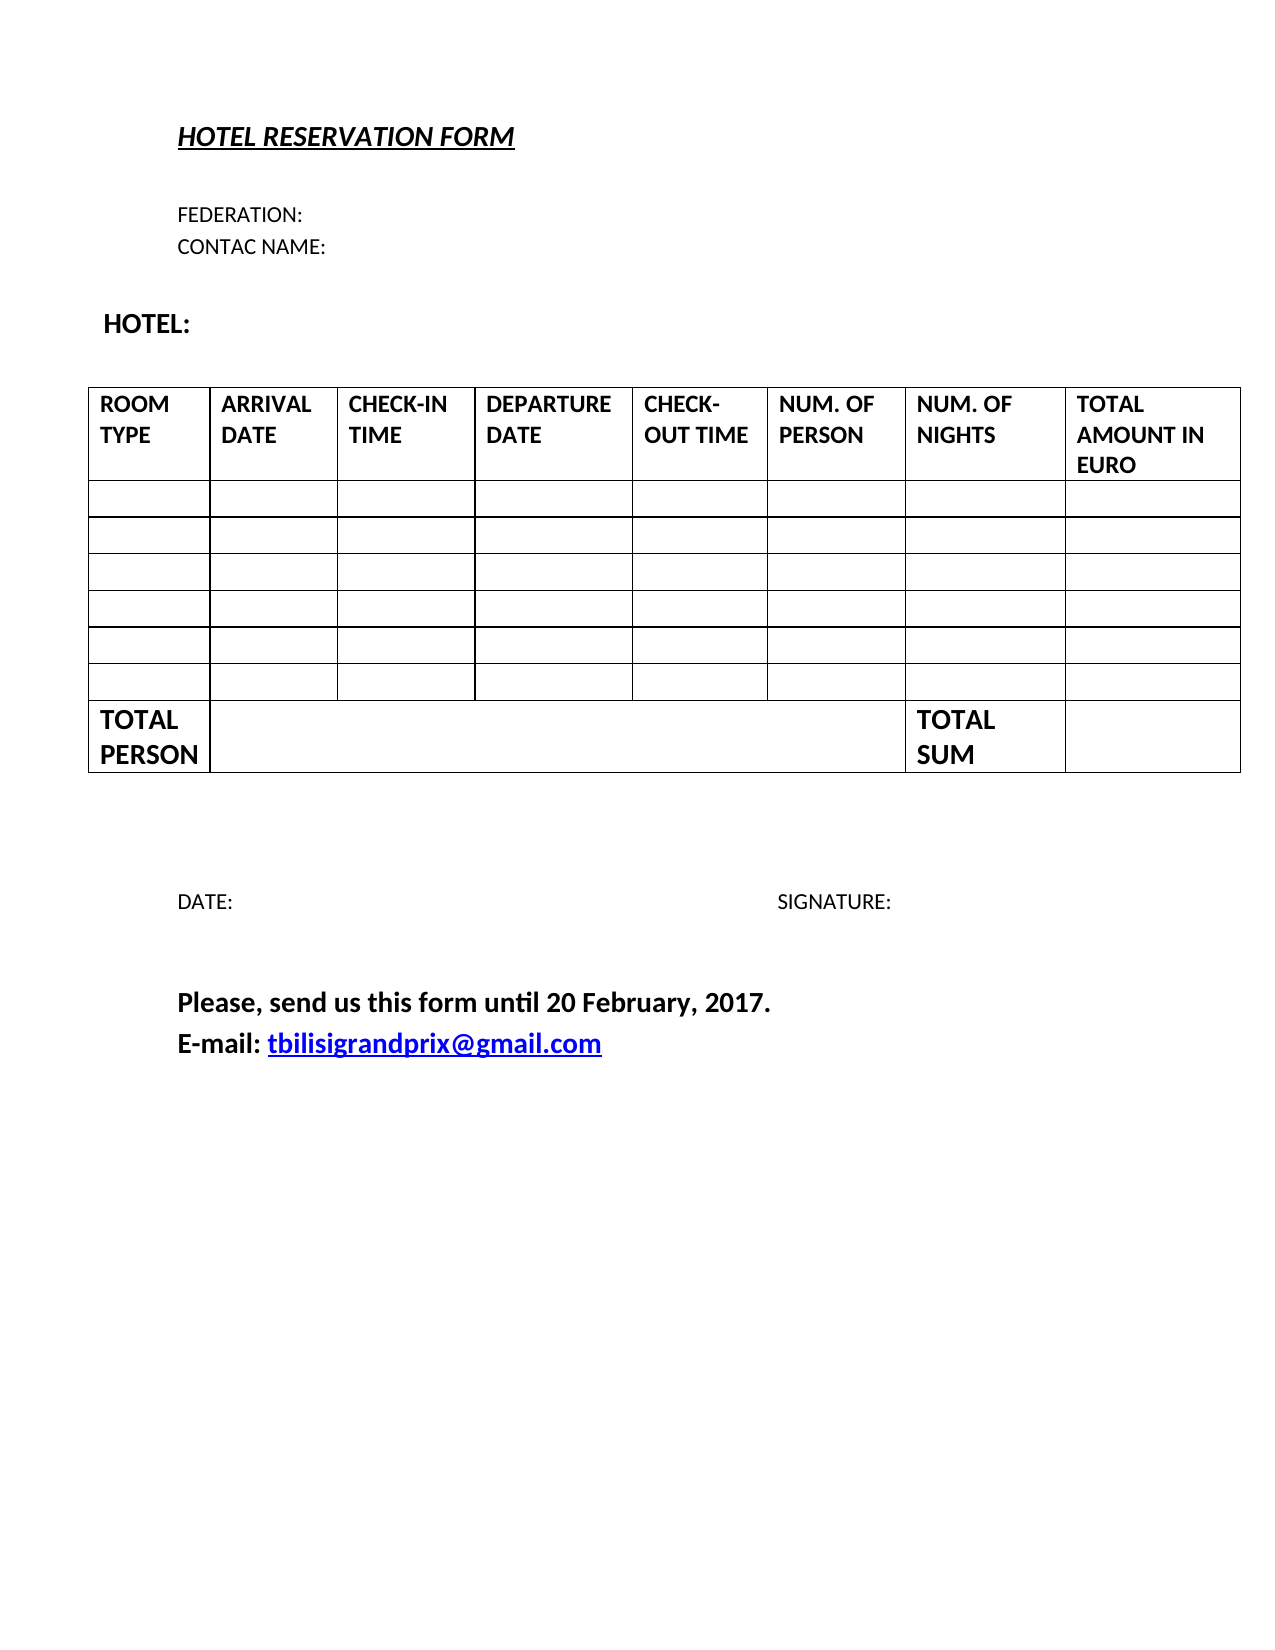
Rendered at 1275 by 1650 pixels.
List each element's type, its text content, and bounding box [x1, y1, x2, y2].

table_cell [633, 591, 767, 626]
table_header CHECK-IN TIME [338, 388, 474, 480]
table_cell [338, 664, 474, 700]
table_cell [476, 628, 632, 663]
table_cell [476, 664, 632, 700]
table_cell [89, 591, 209, 626]
table_cell [211, 664, 337, 700]
table_cell [906, 591, 1065, 626]
table_cell [338, 628, 474, 663]
text E-mail: tbilisigrandprix@gmail.com [177, 1025, 1186, 1060]
table_cell [1066, 664, 1240, 700]
table_cell [89, 628, 209, 663]
table_cell [89, 481, 209, 516]
table_header ROOM TYPE [89, 388, 209, 480]
table_cell [1066, 554, 1240, 590]
table_cell [633, 554, 767, 590]
table_cell [338, 591, 474, 626]
text HOTEL RESERVATION FORM [177, 118, 1186, 154]
table_cell [211, 481, 337, 516]
table_cell [89, 664, 209, 700]
table_cell [768, 628, 905, 663]
table_cell [89, 554, 209, 590]
table_cell TOTAL PERSON [89, 701, 209, 772]
table_cell [633, 664, 767, 700]
text CONTAC NAME: [177, 232, 1186, 260]
table_cell [338, 554, 474, 590]
table_cell [338, 518, 474, 553]
table_cell [906, 518, 1065, 553]
table_cell [906, 554, 1065, 590]
text DATE: SIGNATURE: [177, 887, 1186, 915]
table_header TOTAL AMOUNT IN EURO [1066, 388, 1240, 480]
text Please, send us this form until 20 February, 2017. [177, 984, 1186, 1019]
table_header NUM. OF PERSON [768, 388, 905, 480]
table_cell [89, 518, 209, 553]
table_cell [476, 591, 632, 626]
table_cell TOTAL SUM [906, 701, 1065, 772]
table_cell [476, 481, 632, 516]
table_cell [338, 481, 474, 516]
table_header DEPARTURE DATE [476, 388, 632, 480]
table_cell [211, 554, 337, 590]
table_cell [476, 518, 632, 553]
table_cell [211, 518, 337, 553]
table_cell [633, 518, 767, 553]
text FEDERATION: [177, 200, 1186, 228]
table_cell [1066, 518, 1240, 553]
table_cell [768, 554, 905, 590]
table_cell [633, 628, 767, 663]
table_cell [211, 591, 337, 626]
table_cell [906, 481, 1065, 516]
table_header NUM. OF NIGHTS [906, 388, 1065, 480]
text HOTEL: [103, 305, 1186, 341]
table_cell [1066, 591, 1240, 626]
table_cell [633, 481, 767, 516]
table_cell [211, 628, 337, 663]
table_cell [768, 481, 905, 516]
table_cell [768, 518, 905, 553]
table_cell [906, 664, 1065, 700]
table_cell [768, 664, 905, 700]
table_cell [1066, 481, 1240, 516]
table_cell [1066, 628, 1240, 663]
table_header ARRIVAL DATE [211, 388, 337, 480]
table_cell [768, 591, 905, 626]
table_header CHECK-OUT TIME [633, 388, 767, 480]
table_cell [476, 554, 632, 590]
table_cell [211, 701, 905, 772]
table_cell [906, 628, 1065, 663]
table_cell [1066, 701, 1240, 772]
